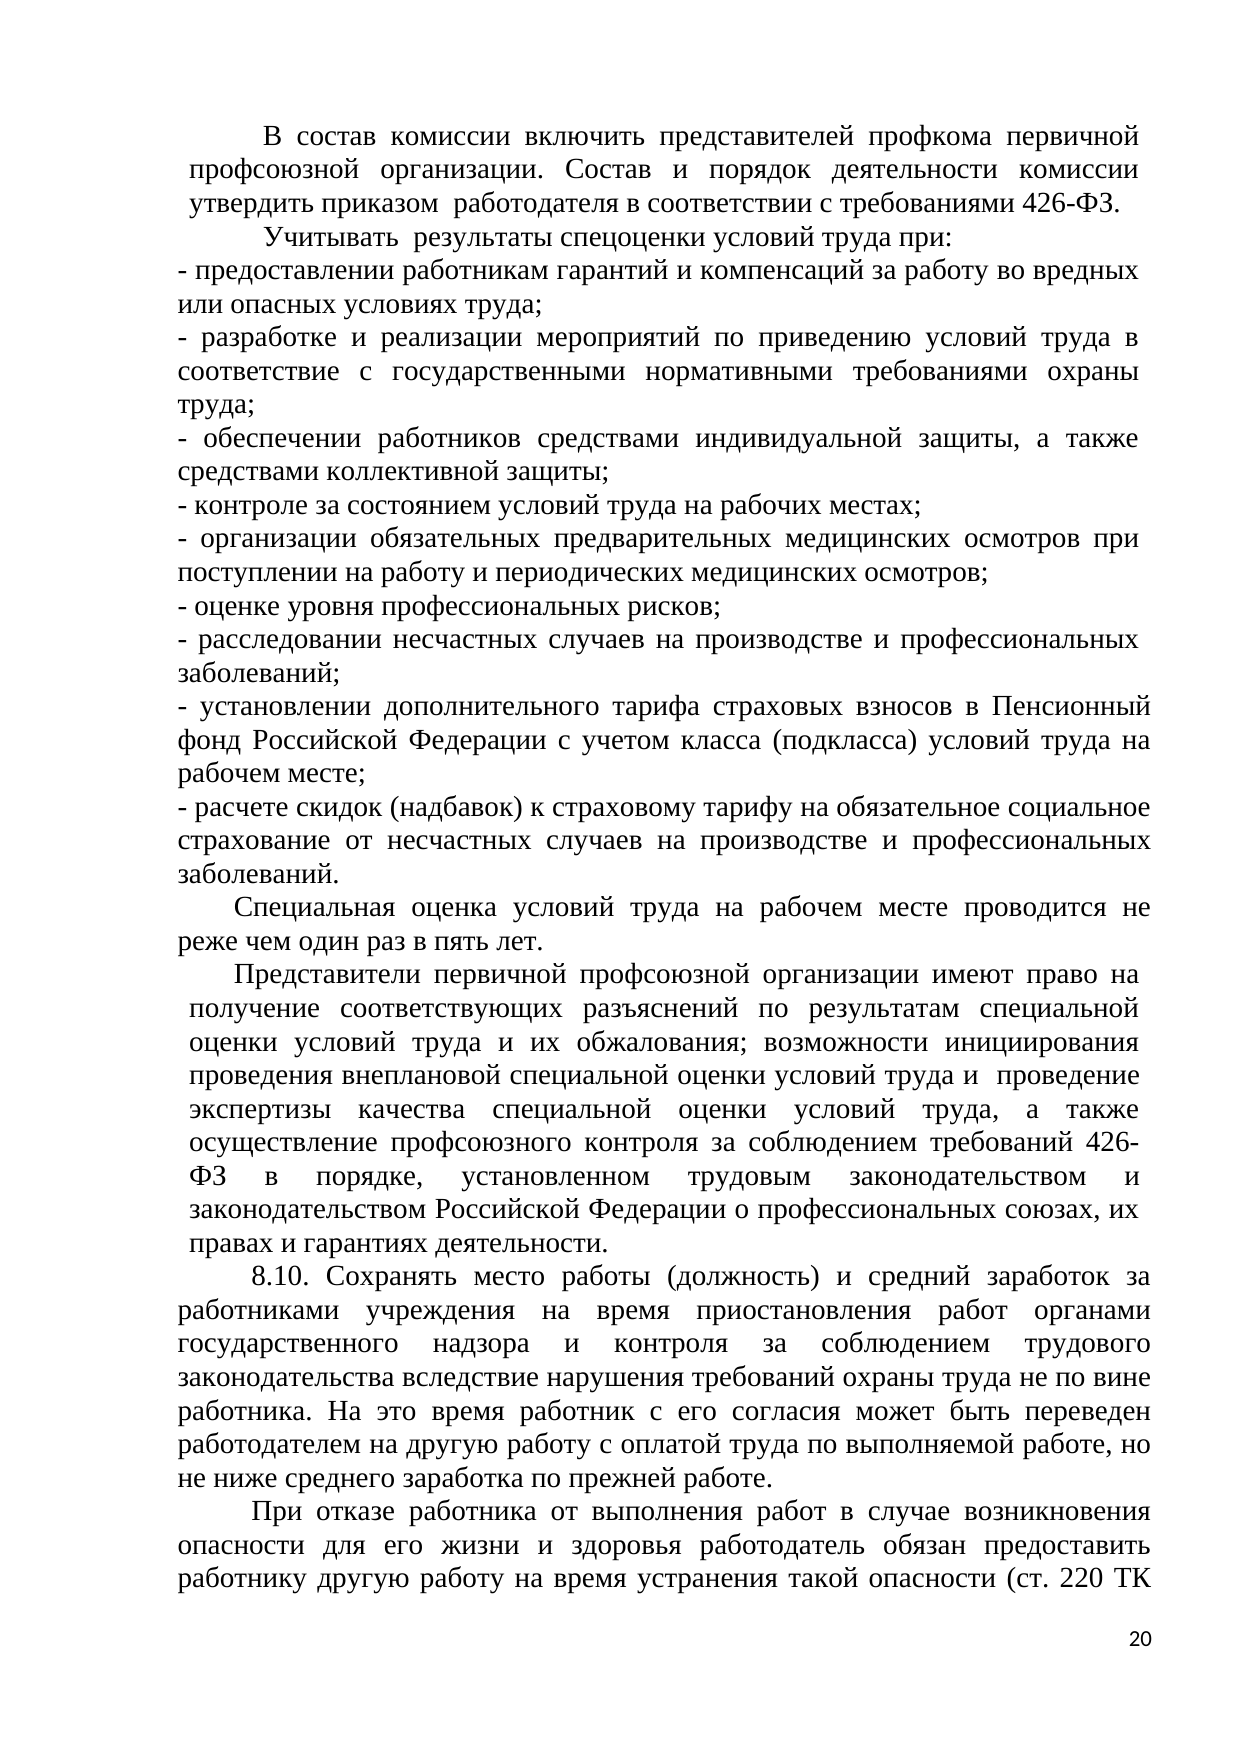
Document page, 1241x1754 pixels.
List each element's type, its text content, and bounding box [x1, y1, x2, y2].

text - обеспечении работников средствами индивидуальной защиты, а также средствами коллективной защиты; [177, 420, 1140, 487]
text - контроле за состоянием условий труда на рабочих местах; [177, 487, 1140, 521]
text - установлении дополнительного тарифа страховых взносов в Пенсионный фонд Российской Федерации с учетом класса (подкласса) условий труда на рабочем месте; [177, 688, 1152, 789]
text Специальная оценка условий труда на рабочем месте проводится не реже чем один раз в пять лет. [177, 889, 1152, 957]
text 8.10. Сохранять место работы (должность) и средний заработок за работниками учреждения на время приостановления работ органами государственного надзора и контроля за соблюдением трудового законодательства вследствие нарушения требований охраны труда не по вине работника. На это время работник с его согласия может быть переведен работодателем на другую работу с оплатой труда по выполняемой работе, но не ниже среднего заработка по прежней работе. [177, 1258, 1152, 1493]
text - оценке уровня профессиональных рисков; [177, 588, 1140, 621]
text - разработке и реализации мероприятий по приведению условий труда в соответствие с государственными нормативными требованиями охраны труда; [177, 319, 1140, 420]
text - расчете скидок (надбавок) к страховому тарифу на обязательное социальное страхование от несчастных случаев на производстве и профессиональных заболеваний. [177, 789, 1152, 889]
text В состав комиссии включить представителей профкома первичной профсоюзной организации. Состав и порядок деятельности комиссии утвердить приказом работодателя в соответствии с требованиями 426-ФЗ. [189, 118, 1140, 219]
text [177, 1493, 1152, 1594]
text - организации обязательных предварительных медицинских осмотров при поступлении на работу и периодических медицинских осмотров; [177, 521, 1140, 588]
text Представители первичной профсоюзной организации имеют право на получение соответствующих разъяснений по результатам специальной оценки условий труда и их обжалования; возможности инициирования проведения внеплановой специальной оценки условий труда и проведение экспертизы качества специальной оценки условий труда, а также осуществление профсоюзного контроля за соблюдением требований 426-ФЗ в порядке, установленном трудовым законодательством и законодательством Российской Федерации о профессиональных союзах, их правах и гарантиях деятельности. [189, 957, 1140, 1258]
text - расследовании несчастных случаев на производстве и профессиональных заболеваний; [177, 621, 1140, 688]
text - предоставлении работникам гарантий и компенсаций за работу во вредных или опасных условиях труда; [177, 252, 1140, 319]
text Учитывать результаты спецоценки условий труда при: [189, 219, 1140, 252]
